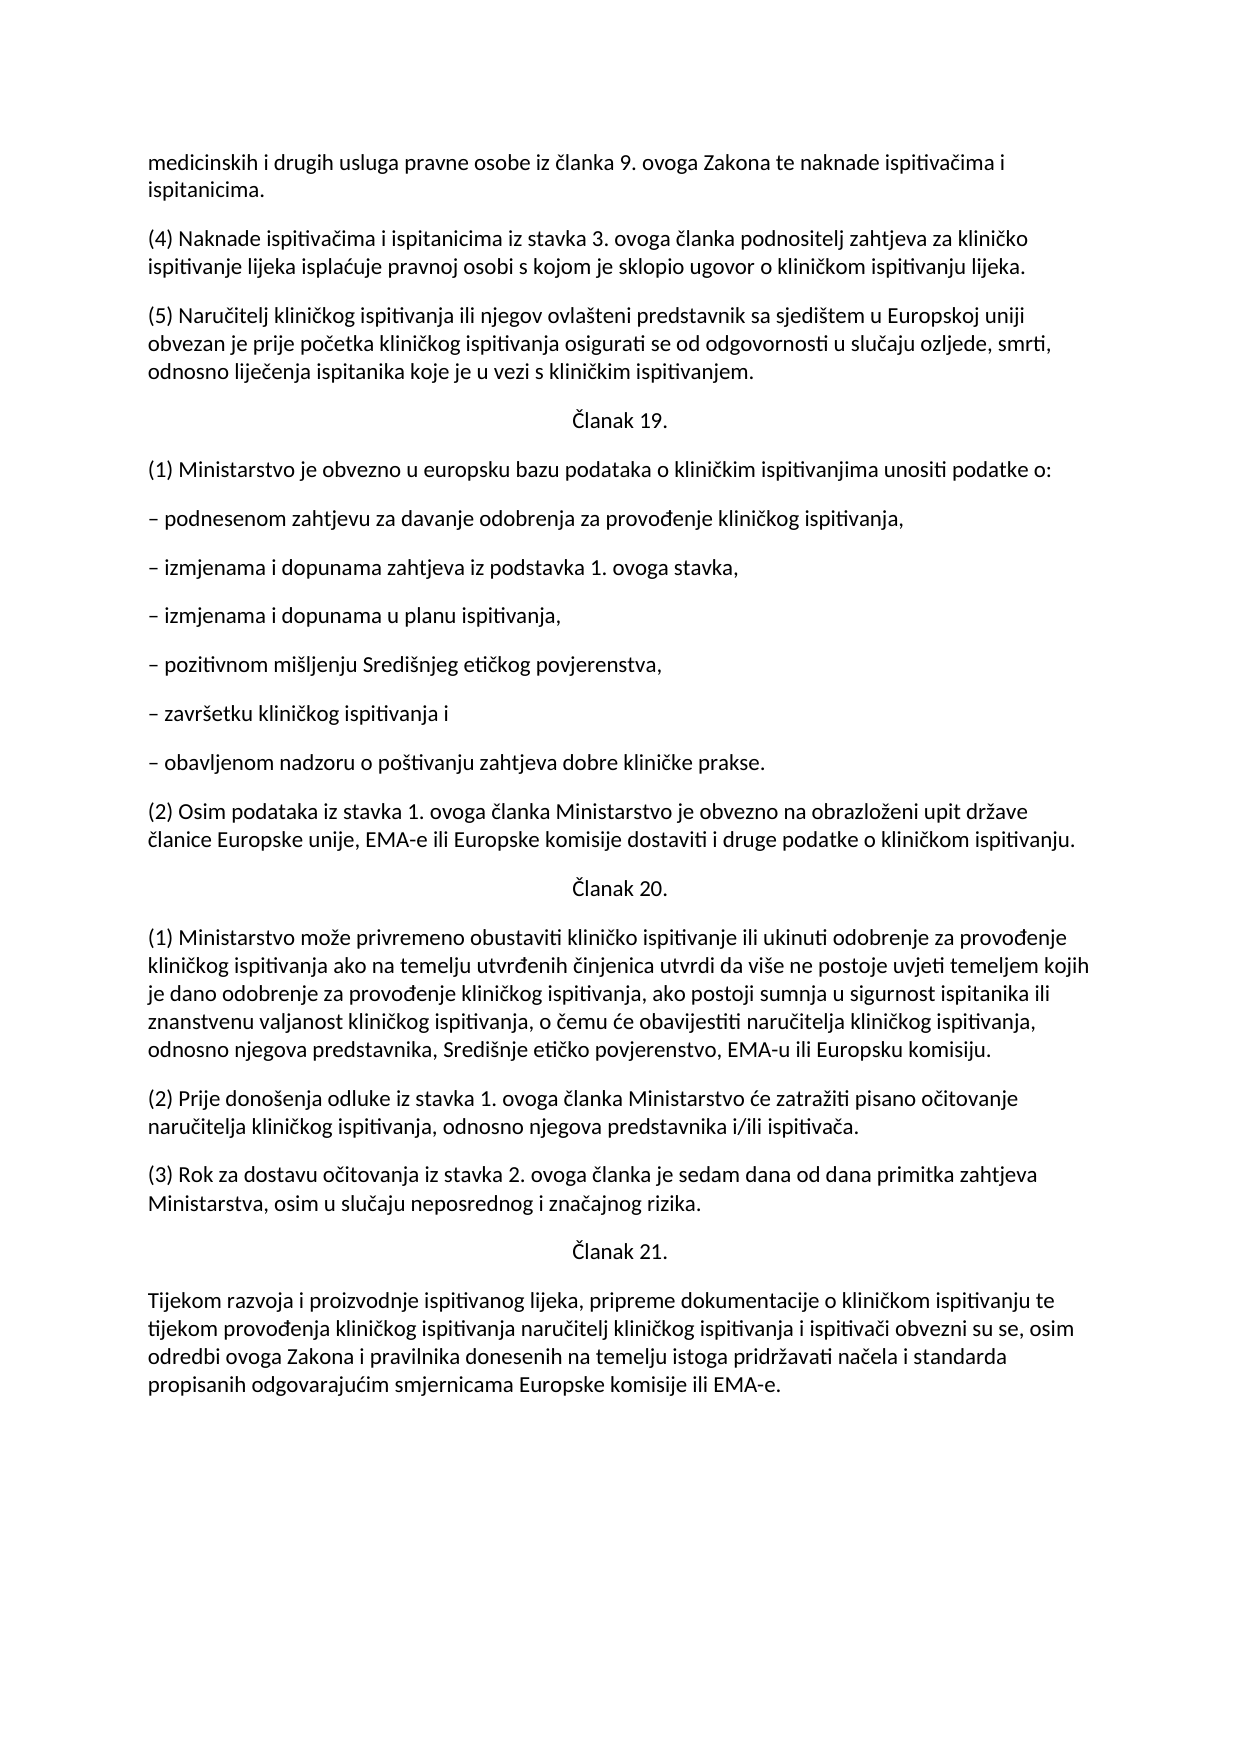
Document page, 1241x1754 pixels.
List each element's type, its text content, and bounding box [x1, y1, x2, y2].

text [148, 148, 1093, 204]
text (2) Osim podataka iz stavka 1. ovoga članka Ministarstvo je obvezno na obrazloženi upit države članice Europske unije, EMA-e ili Europske komisije dostaviti i druge podatke o kliničkom ispitivanju. [148, 797, 1093, 853]
text (1) Ministarstvo može privremeno obustaviti kliničko ispitivanje ili ukinuti odobrenje za provođenje kliničkog ispitivanja ako na temelju utvrđenih činjenica utvrdi da više ne postoje uvjeti temeljem kojih je dano odobrenje za provođenje kliničkog ispitivanja, ako postoji sumnja u sigurnost ispitanika ili znanstvenu valjanost kliničkog ispitivanja, o čemu će obavijestiti naručitelja kliničkog ispitivanja, odnosno njegova predstavnika, Središnje etičko povjerenstvo, EMA-u ili Europsku komisiju. [148, 923, 1093, 1063]
text – izmjenama i dopunama zahtjeva iz podstavka 1. ovoga stavka, [148, 553, 1093, 581]
text – podnesenom zahtjevu za davanje odobrenja za provođenje kliničkog ispitivanja, [148, 504, 1093, 532]
text (3) Rok za dostavu očitovanja iz stavka 2. ovoga članka je sedam dana od dana primitka zahtjeva Ministarstva, osim u slučaju neposrednog i značajnog rizika. [148, 1161, 1093, 1217]
text – pozitivnom mišljenju Središnjeg etičkog povjerenstva, [148, 651, 1093, 678]
text Članak 20. [148, 874, 1093, 902]
text – završetku kliničkog ispitivanja i [148, 699, 1093, 727]
text (4) Naknade ispitivačima i ispitanicima iz stavka 3. ovoga članka podnositelj zahtjeva za kliničko ispitivanje lijeka isplaćuje pravnoj osobi s kojom je sklopio ugovor o kliničkom ispitivanju lijeka. [148, 224, 1093, 281]
text (5) Naručitelj kliničkog ispitivanja ili njegov ovlašteni predstavnik sa sjedištem u Europskoj uniji obvezan je prije početka kliničkog ispitivanja osigurati se od odgovornosti u slučaju ozljede, smrti, odnosno liječenja ispitanika koje je u vezi s kliničkim ispitivanjem. [148, 301, 1093, 385]
text Članak 19. [148, 406, 1093, 434]
text Tijekom razvoja i proizvodnje ispitivanog lijeka, pripreme dokumentacije o kliničkom ispitivanju te tijekom provođenja kliničkog ispitivanja naručitelj kliničkog ispitivanja i ispitivači obvezni su se, osim odredbi ovoga Zakona i pravilnika donesenih na temelju istoga pridržavati načela i standarda propisanih odgovarajućim smjernicama Europske komisije ili EMA-e. [148, 1286, 1093, 1398]
text Članak 21. [148, 1237, 1093, 1266]
text – izmjenama i dopunama u planu ispitivanja, [148, 602, 1093, 630]
text – obavljenom nadzoru o poštivanju zahtjeva dobre kliničke prakse. [148, 748, 1093, 776]
text (2) Prije donošenja odluke iz stavka 1. ovoga članka Ministarstvo će zatražiti pisano očitovanje naručitelja kliničkog ispitivanja, odnosno njegova predstavnika i/ili ispitivača. [148, 1084, 1093, 1140]
text (1) Ministarstvo je obvezno u europsku bazu podataka o kliničkim ispitivanjima unositi podatke o: [148, 455, 1093, 483]
